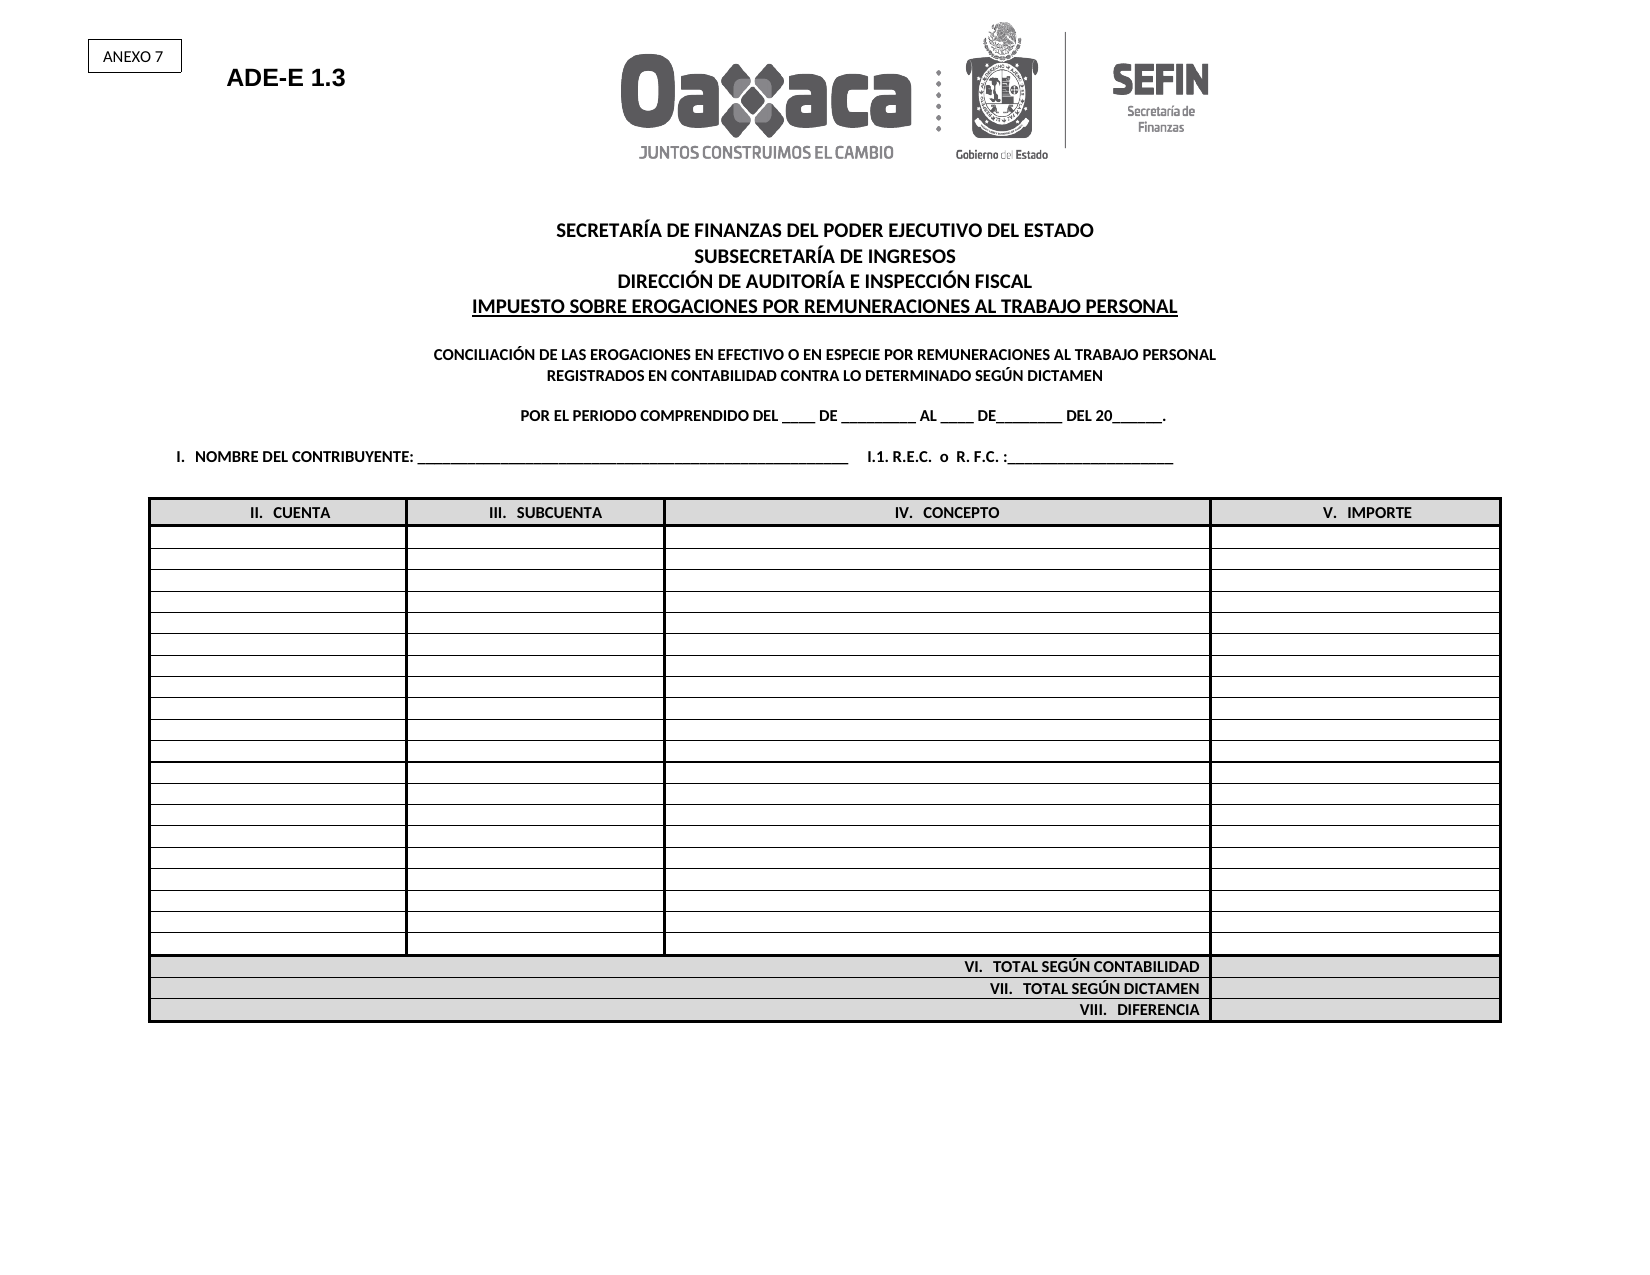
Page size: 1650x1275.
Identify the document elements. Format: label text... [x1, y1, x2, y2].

table_cell [666, 784, 1209, 804]
table_cell [408, 570, 663, 591]
table_cell [666, 698, 1209, 719]
text DIRECCIÓN DE AUDITORÍA E INSPECCIÓN FISCAL [148, 268, 1502, 294]
table_cell [666, 634, 1209, 654]
table_cell [1212, 634, 1499, 654]
table_cell [666, 549, 1209, 569]
table_cell [408, 613, 663, 633]
table_cell [151, 549, 405, 569]
table_cell [666, 826, 1209, 847]
table_cell [408, 826, 663, 847]
table_cell [151, 698, 405, 719]
table_header IMPORTE [1212, 500, 1499, 524]
table_cell [1212, 613, 1499, 633]
table_cell [408, 912, 663, 932]
table_cell [408, 741, 663, 761]
table_cell [151, 784, 405, 804]
table_cell [408, 869, 663, 889]
table_header CUENTA [151, 500, 405, 524]
table_cell [151, 912, 405, 932]
table_cell [1212, 549, 1499, 569]
table_cell [151, 848, 405, 868]
table_cell [666, 677, 1209, 697]
table_cell [666, 912, 1209, 932]
table_cell [151, 805, 405, 825]
table_cell TOTAL SEGÚN CONTABILIDAD [151, 957, 1209, 977]
table_cell [666, 720, 1209, 740]
table_cell [666, 933, 1209, 953]
table_cell [408, 592, 663, 612]
list NOMBRE DEL CONTRIBUYENTE: ____________________________________________________ I.1. R.E.C. o R. F.C. :____________________ [185, 446, 1502, 466]
table_cell [1212, 978, 1499, 998]
table_cell [408, 784, 663, 804]
table_cell [1212, 826, 1499, 847]
table_cell [408, 720, 663, 740]
table_cell [408, 805, 663, 825]
table_cell [151, 527, 405, 548]
table_cell [666, 592, 1209, 612]
table_cell [408, 933, 663, 953]
table_cell [1212, 869, 1499, 889]
table_cell [151, 677, 405, 697]
table_cell TOTAL SEGÚN DICTAMEN [151, 978, 1209, 998]
table_cell [408, 634, 663, 654]
table_cell [1212, 698, 1499, 719]
table_cell [1212, 592, 1499, 612]
text IMPUESTO SOBRE EROGACIONES POR REMUNERACIONES AL TRABAJO PERSONAL [148, 294, 1502, 319]
text POR EL PERIODO COMPRENDIDO DEL ____ DE _________ AL ____ DE________ DEL 20______. [185, 406, 1502, 426]
text SECRETARÍA DE FINANZAS DEL PODER EJECUTIVO DEL ESTADO [148, 217, 1502, 243]
table_cell [666, 763, 1209, 783]
table_cell [408, 891, 663, 911]
table_cell [151, 741, 405, 761]
table_cell [1212, 912, 1499, 932]
table_cell [151, 634, 405, 654]
picture [621, 22, 1209, 159]
table_cell [666, 527, 1209, 548]
table_cell [1212, 999, 1499, 1020]
table_cell [151, 933, 405, 953]
table_cell [151, 891, 405, 911]
table_cell [1212, 933, 1499, 953]
table_cell [1212, 677, 1499, 697]
table_cell [666, 891, 1209, 911]
table_cell [666, 570, 1209, 591]
text CONCILIACIÓN DE LAS EROGACIONES EN EFECTIVO O EN ESPECIE POR REMUNERACIONES AL TRABAJO PERSONAL [148, 344, 1502, 365]
table_cell [1212, 805, 1499, 825]
table_cell [666, 869, 1209, 889]
text REGISTRADOS EN CONTABILIDAD CONTRA LO DETERMINADO SEGÚN DICTAMEN [148, 365, 1502, 385]
table_cell [1212, 763, 1499, 783]
table_cell [151, 720, 405, 740]
table_cell [1212, 957, 1499, 977]
table_header CONCEPTO [666, 500, 1209, 524]
table_cell [666, 848, 1209, 868]
table_cell [151, 826, 405, 847]
table_cell [408, 763, 663, 783]
table_cell DIFERENCIA [151, 999, 1209, 1020]
table_cell [1212, 656, 1499, 676]
table_cell [1212, 570, 1499, 591]
table_cell [1212, 848, 1499, 868]
table_cell [151, 592, 405, 612]
table_cell [1212, 891, 1499, 911]
table_cell [151, 613, 405, 633]
table_cell [666, 805, 1209, 825]
table_cell [1212, 527, 1499, 548]
table_cell [151, 570, 405, 591]
table_cell [408, 527, 663, 548]
table_cell [666, 656, 1209, 676]
table_cell [151, 656, 405, 676]
table_cell [408, 549, 663, 569]
table_cell [666, 613, 1209, 633]
table_cell [408, 848, 663, 868]
table_cell [151, 869, 405, 889]
table_cell [1212, 741, 1499, 761]
table_cell [666, 741, 1209, 761]
table_cell [151, 763, 405, 783]
table_header SUBCUENTA [408, 500, 663, 524]
table_cell [408, 656, 663, 676]
text SUBSECRETARÍA DE INGRESOS [148, 243, 1502, 268]
table_cell [1212, 784, 1499, 804]
table_cell [1212, 720, 1499, 740]
table_cell [408, 698, 663, 719]
table_cell [408, 677, 663, 697]
